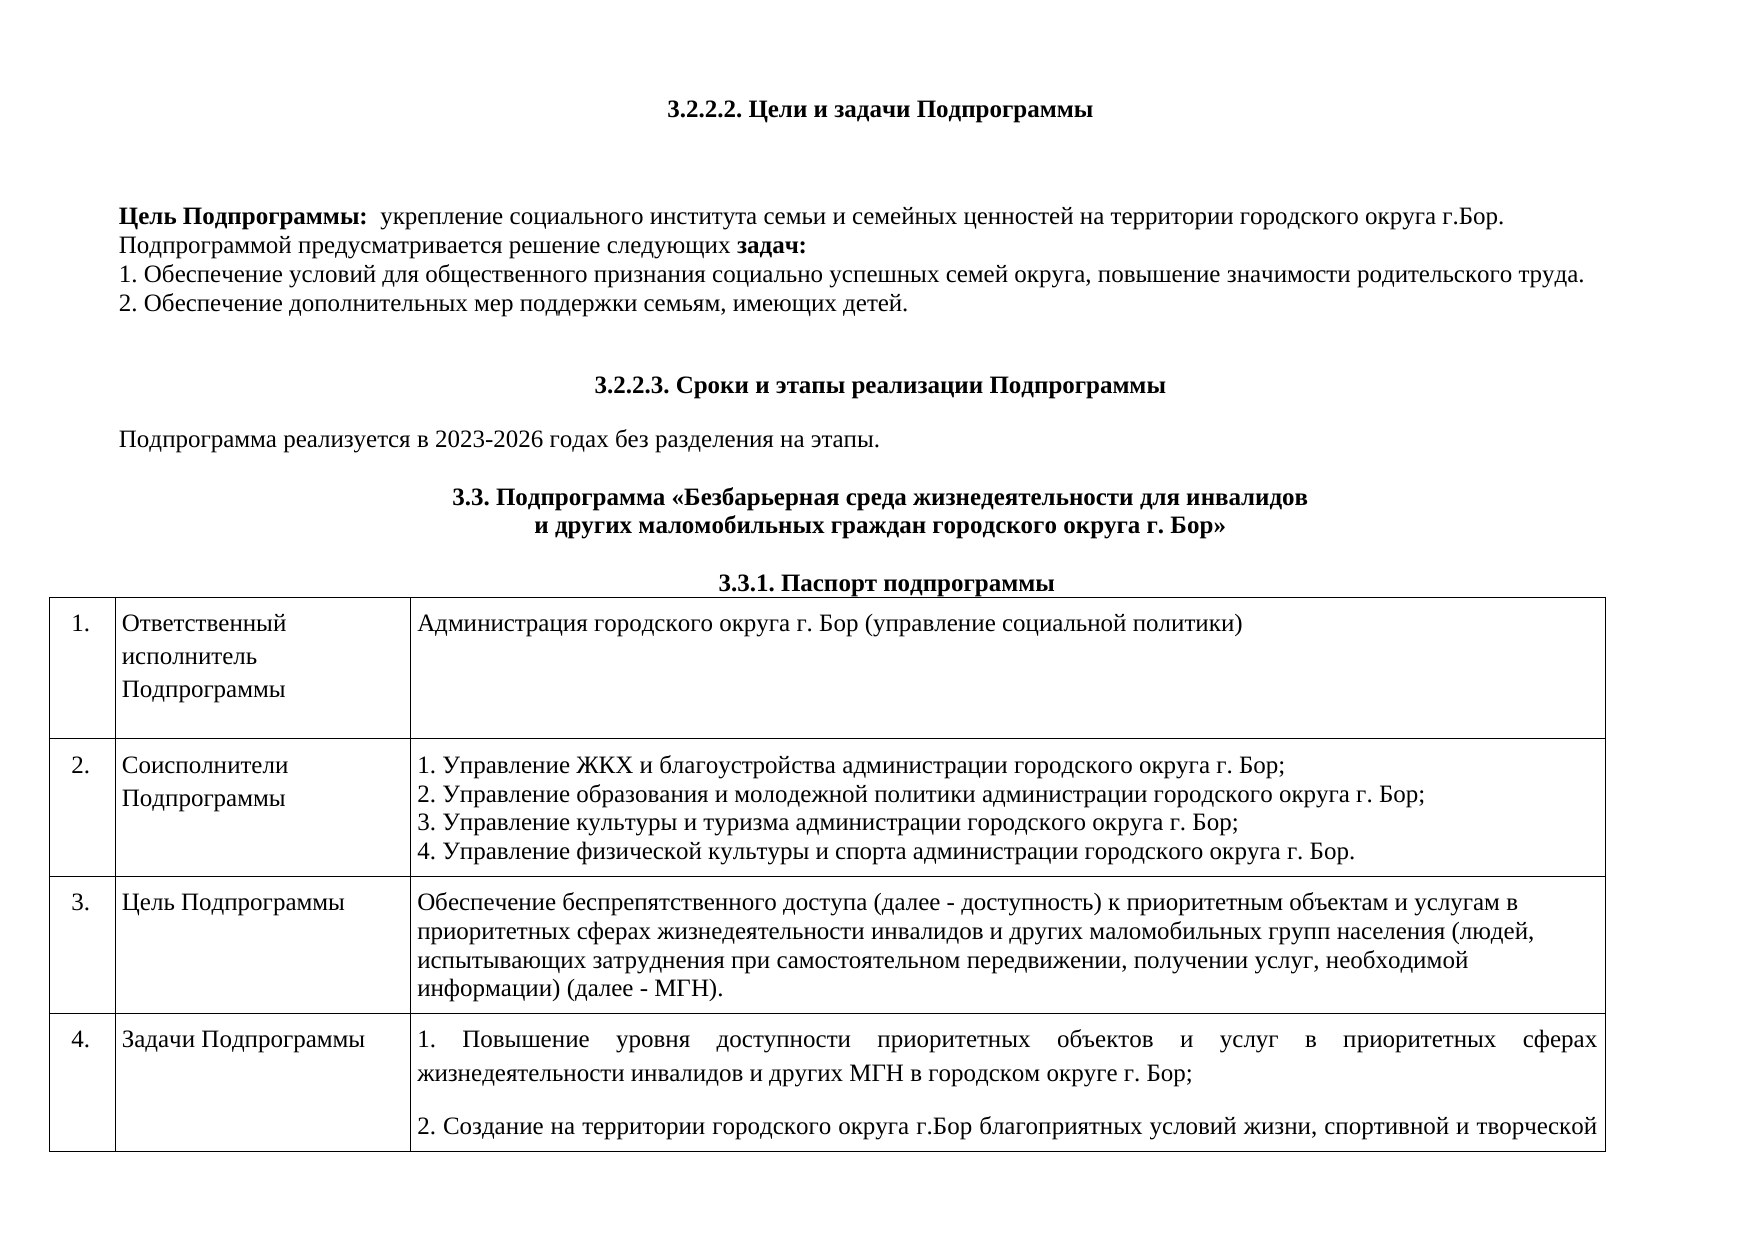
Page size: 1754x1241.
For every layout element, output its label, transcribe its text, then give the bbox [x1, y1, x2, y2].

text Подпрограммой предусматривается решение следующих задач: [56, 230, 1642, 259]
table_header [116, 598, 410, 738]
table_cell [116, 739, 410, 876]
text Подпрограмма реализуется в 2023-2026 годах без разделения на этапы. [56, 424, 1642, 453]
text 1. Обеспечение условий для общественного признания социально успешных семей округа, повышение значимости родительского труда. [56, 259, 1642, 288]
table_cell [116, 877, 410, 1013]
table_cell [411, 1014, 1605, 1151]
text 2. Обеспечение дополнительных мер поддержки семьям, имеющих детей. [56, 288, 1642, 316]
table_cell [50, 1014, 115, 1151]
text 3.3.1. Паспорт подпрограммы [131, 568, 1642, 597]
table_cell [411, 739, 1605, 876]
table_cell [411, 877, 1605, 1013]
text и других маломобильных граждан городского округа г. Бор» [56, 510, 1642, 539]
text Цель Подпрограммы: укрепление социального института семьи и семейных ценностей на территории городского округа г.Бор. [56, 201, 1642, 230]
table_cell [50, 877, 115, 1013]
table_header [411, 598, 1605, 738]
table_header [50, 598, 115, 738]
text 3.2.2.3. Сроки и этапы реализации Подпрограммы [56, 370, 1642, 399]
text 3.3. Подпрограмма «Безбарьерная среда жизнедеятельности для инвалидов [56, 482, 1642, 510]
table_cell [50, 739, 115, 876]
text 3.2.2.2. Цели и задачи Подпрограммы [56, 94, 1642, 122]
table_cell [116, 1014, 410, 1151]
